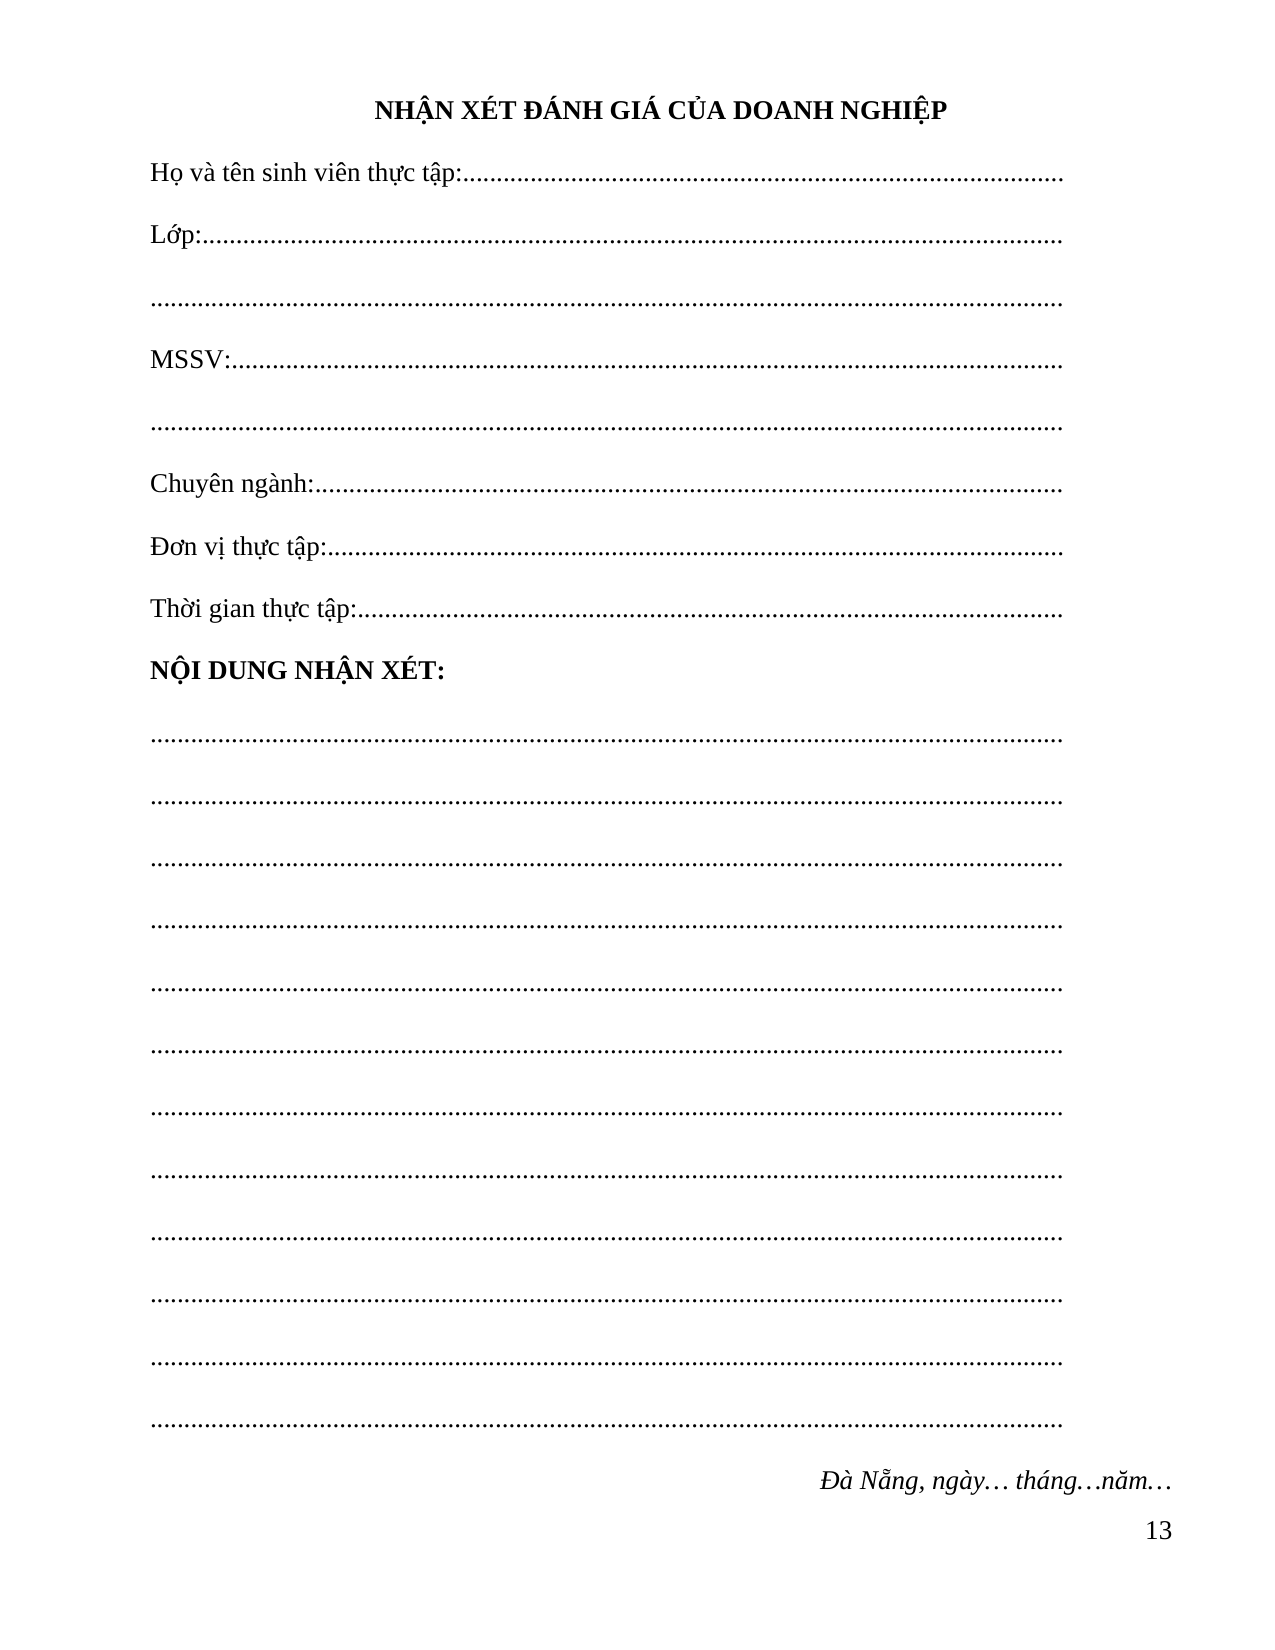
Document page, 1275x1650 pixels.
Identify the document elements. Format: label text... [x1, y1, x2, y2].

text NỘI DUNG NHẬN XÉT: [150, 654, 1172, 686]
text Đơn vị thực tập: [150, 530, 1172, 561]
text Chuyên ngành: [150, 467, 1172, 499]
text Họ và tên sinh viên thực tập: [150, 156, 1172, 187]
text Thời gian thực tập: [150, 592, 1172, 623]
text Lớp: [150, 218, 1172, 312]
text Đà Nẵng, ngày… tháng…năm… [150, 1464, 1172, 1495]
text MSSV: [150, 343, 1172, 436]
text NHẬN XÉT ĐÁNH GIÁ CỦA DOANH NGHIỆP [150, 94, 1172, 125]
